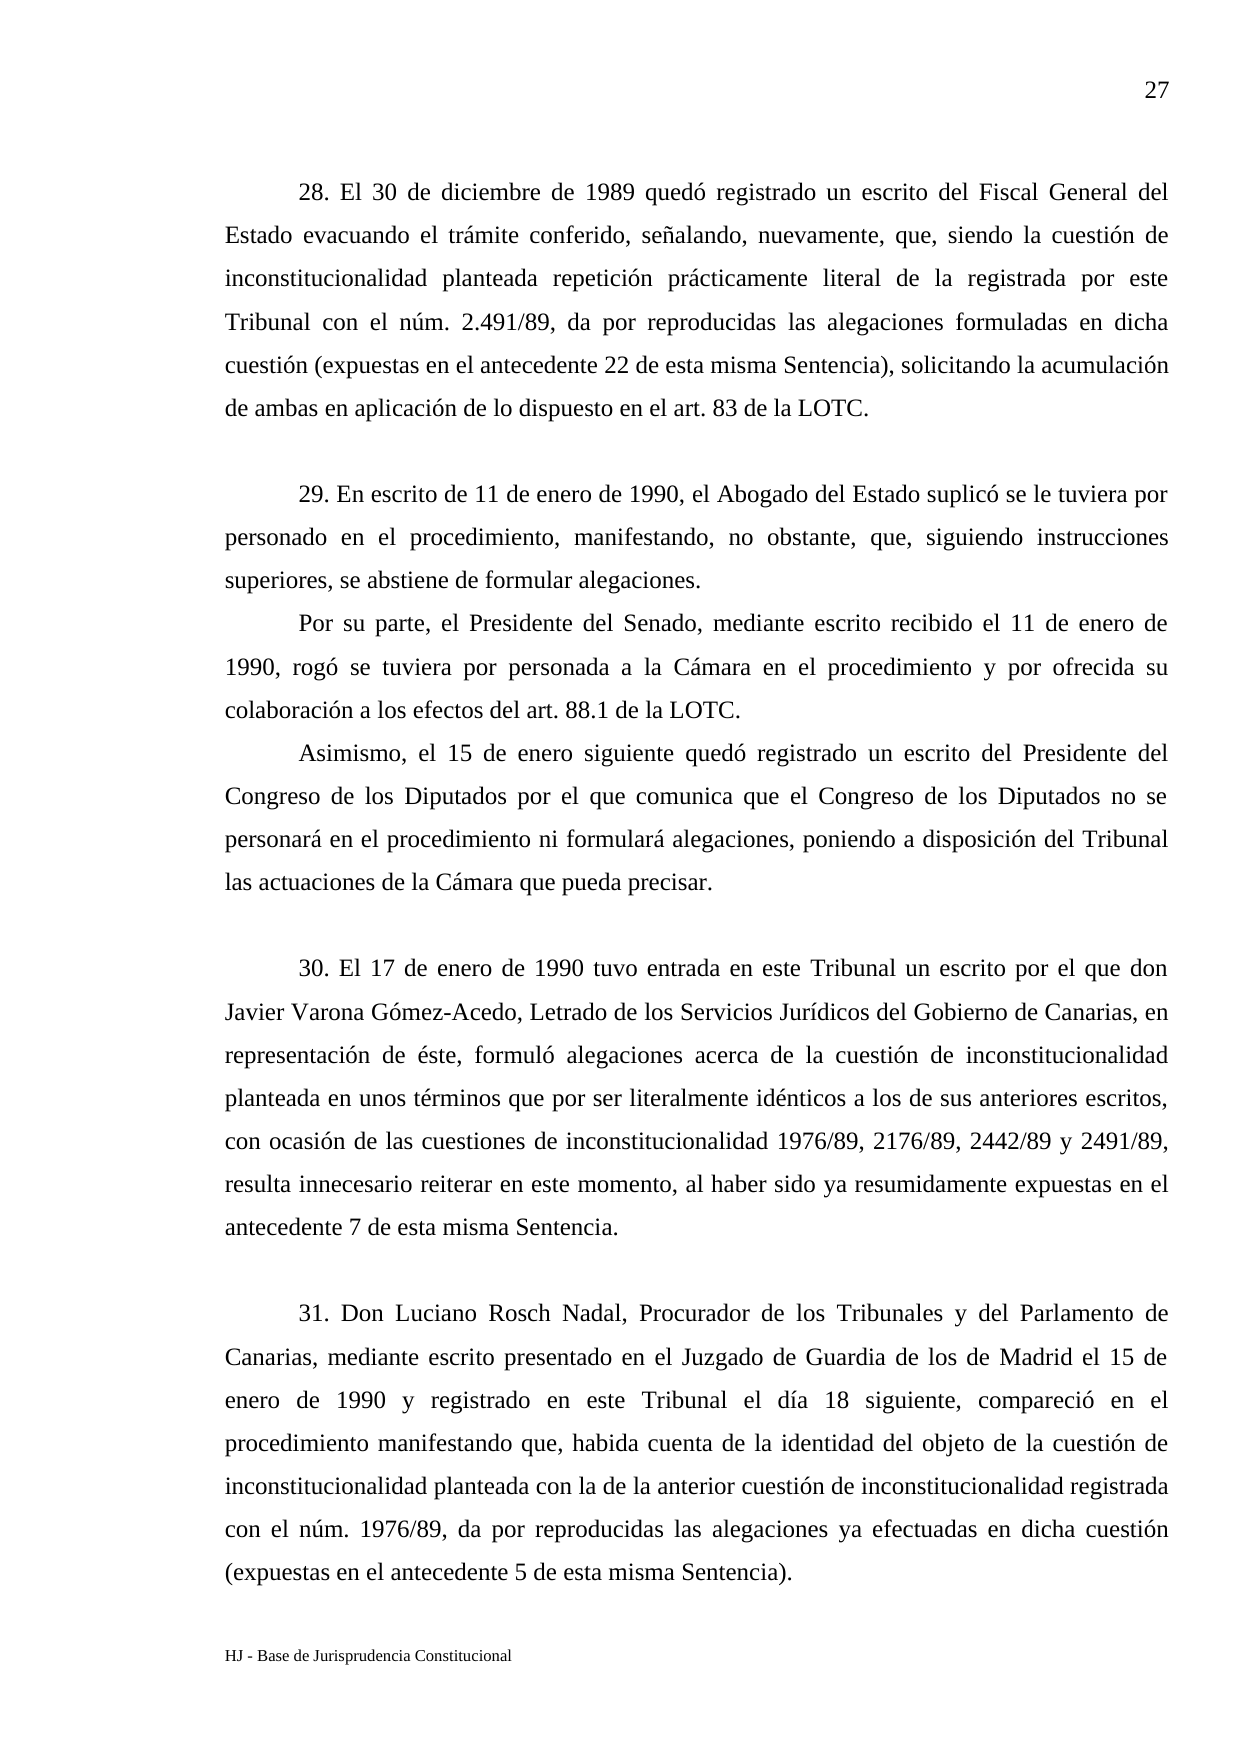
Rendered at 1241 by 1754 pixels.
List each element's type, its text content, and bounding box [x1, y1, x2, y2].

text 31. Don Luciano Rosch Nadal, Procurador de los Tribunales y del Parlamento de Canarias, mediante escrito presentado en el Juzgado de Guardia de los de Madrid el 15 de enero de 1990 y registrado en este Tribunal el día 18 siguiente, compareció en el procedimiento manifestando que, habida cuenta de la identidad del objeto de la cuestión de inconstitucionalidad planteada con la de la anterior cuestión de inconstitucionalidad registrada con el núm. 1976/89, da por reproducidas las alegaciones ya efectuadas en dicha cuestión (expuestas en el antecedente 5 de esta misma Sentencia). [224, 1298, 1169, 1586]
text Por su parte, el Presidente del Senado, mediante escrito recibido el 11 de enero de 1990, rogó se tuviera por personada a la Cámara en el procedimiento y por ofrecida su colaboración a los efectos del art. 88.1 de la LOTC. [224, 608, 1169, 723]
text 30. El 17 de enero de 1990 tuvo entrada en este Tribunal un escrito por el que don Javier Varona Gómez-Acedo, Letrado de los Servicios Jurídicos del Gobierno de Canarias, en representación de éste, formuló alegaciones acerca de la cuestión de inconstitucionalidad planteada en unos términos que por ser literalmente idénticos a los de sus anteriores escritos, con ocasión de las cuestiones de inconstitucionalidad 1976/89, 2176/89, 2442/89 y 2491/89, resulta innecesario reiterar en este momento, al haber sido ya resumidamente expuestas en el antecedente 7 de esta misma Sentencia. [224, 953, 1169, 1241]
text 29. En escrito de 11 de enero de 1990, el Abogado del Estado suplicó se le tuviera por personado en el procedimiento, manifestando, no obstante, que, siguiendo instrucciones superiores, se abstiene de formular alegaciones. [224, 479, 1169, 594]
text 28. El 30 de diciembre de 1989 quedó registrado un escrito del Fiscal General del Estado evacuando el trámite conferido, señalando, nuevamente, que, siendo la cuestión de inconstitucionalidad planteada repetición prácticamente literal de la registrada por este Tribunal con el núm. 2.491/89, da por reproducidas las alegaciones formuladas en dicha cuestión (expuestas en el antecedente 22 de esta misma Sentencia), solicitando la acumulación de ambas en aplicación de lo dispuesto en el art. 83 de la LOTC. [224, 177, 1169, 422]
text Asimismo, el 15 de enero siguiente quedó registrado un escrito del Presidente del Congreso de los Diputados por el que comunica que el Congreso de los Diputados no se personará en el procedimiento ni formulará alegaciones, poniendo a disposición del Tribunal las actuaciones de la Cámara que pueda precisar. [224, 738, 1169, 896]
